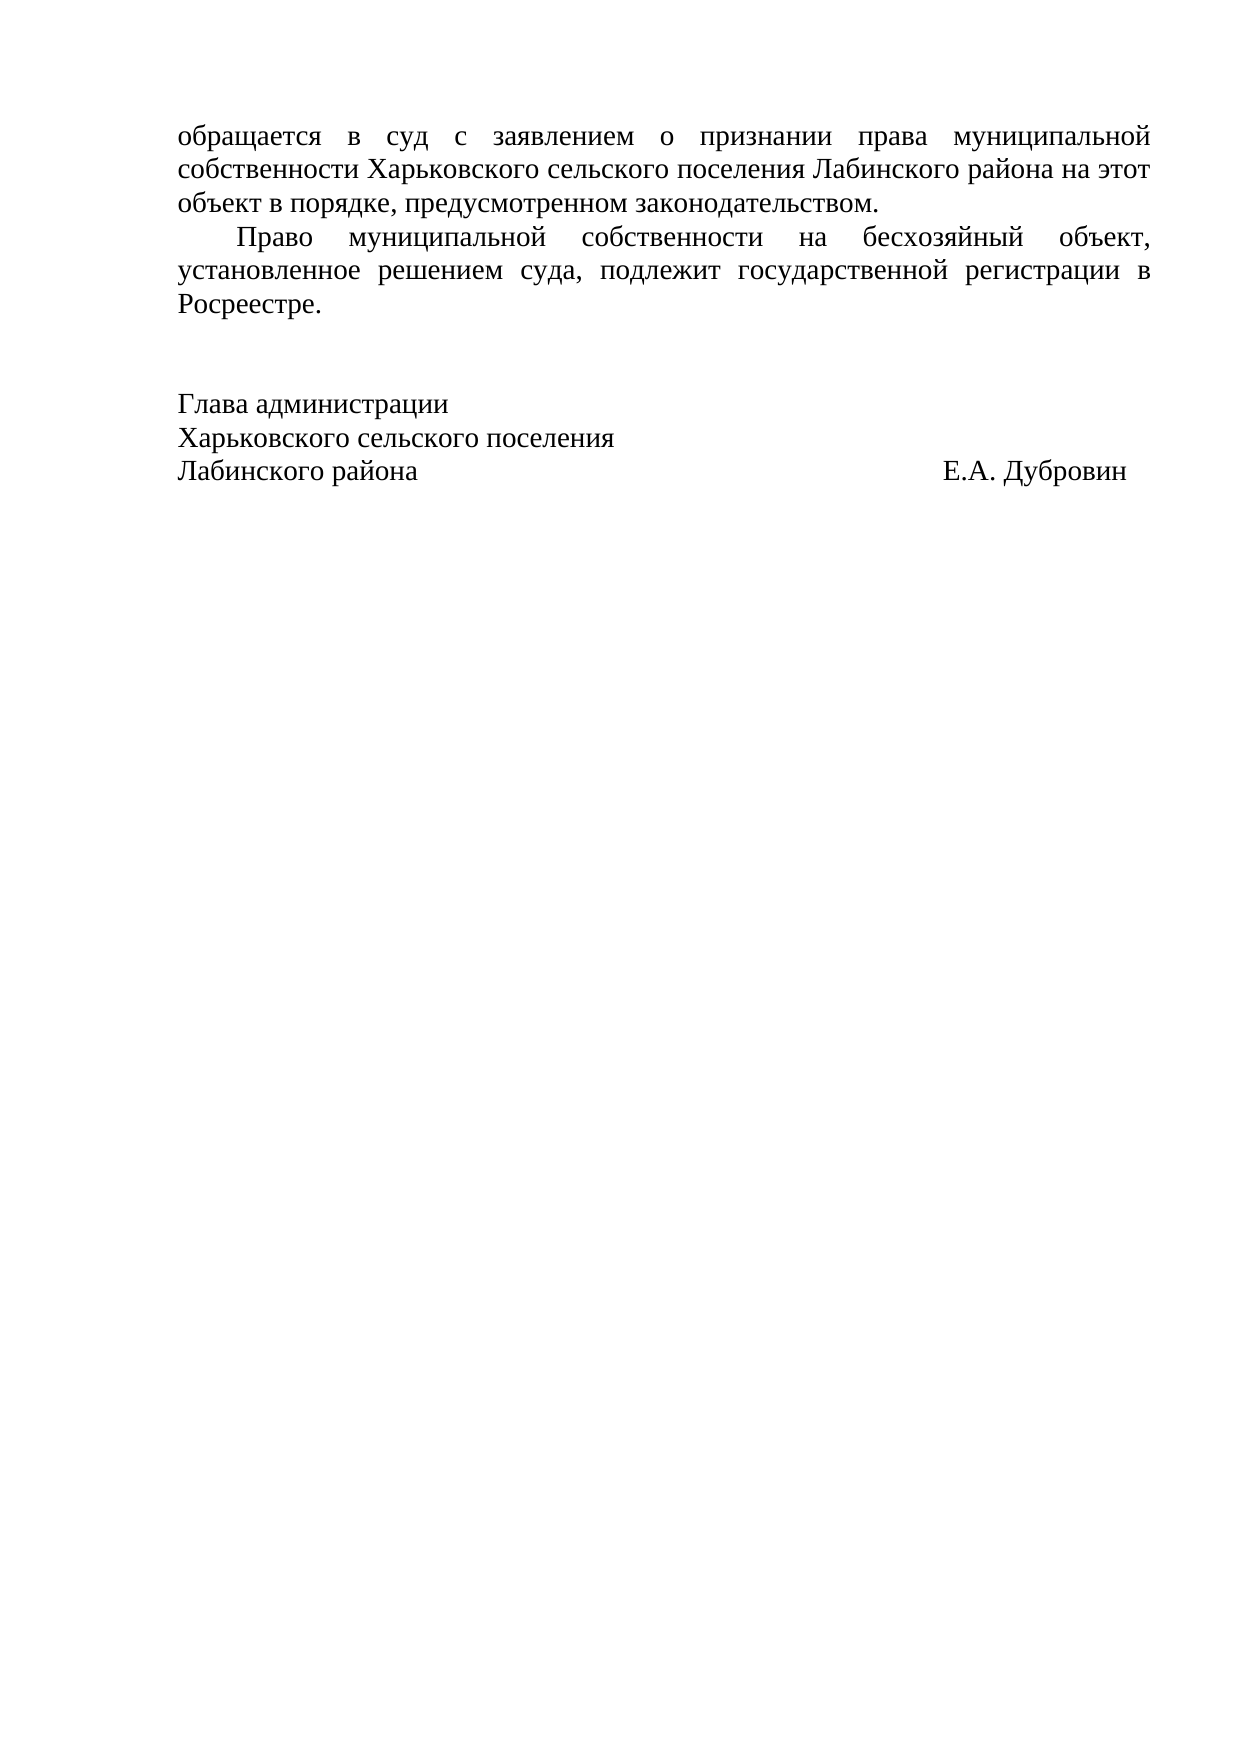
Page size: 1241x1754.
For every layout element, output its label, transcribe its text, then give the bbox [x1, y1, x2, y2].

text Лабинского района Е.А. Дубровин [177, 453, 1152, 487]
text Глава администрации [177, 386, 1152, 420]
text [177, 118, 1152, 219]
text Право муниципальной собственности на бесхозяйный объект, установленное решением суда, подлежит государственной регистрации в Росреестре. [177, 219, 1152, 319]
text Харьковского сельского поселения [177, 420, 1152, 453]
